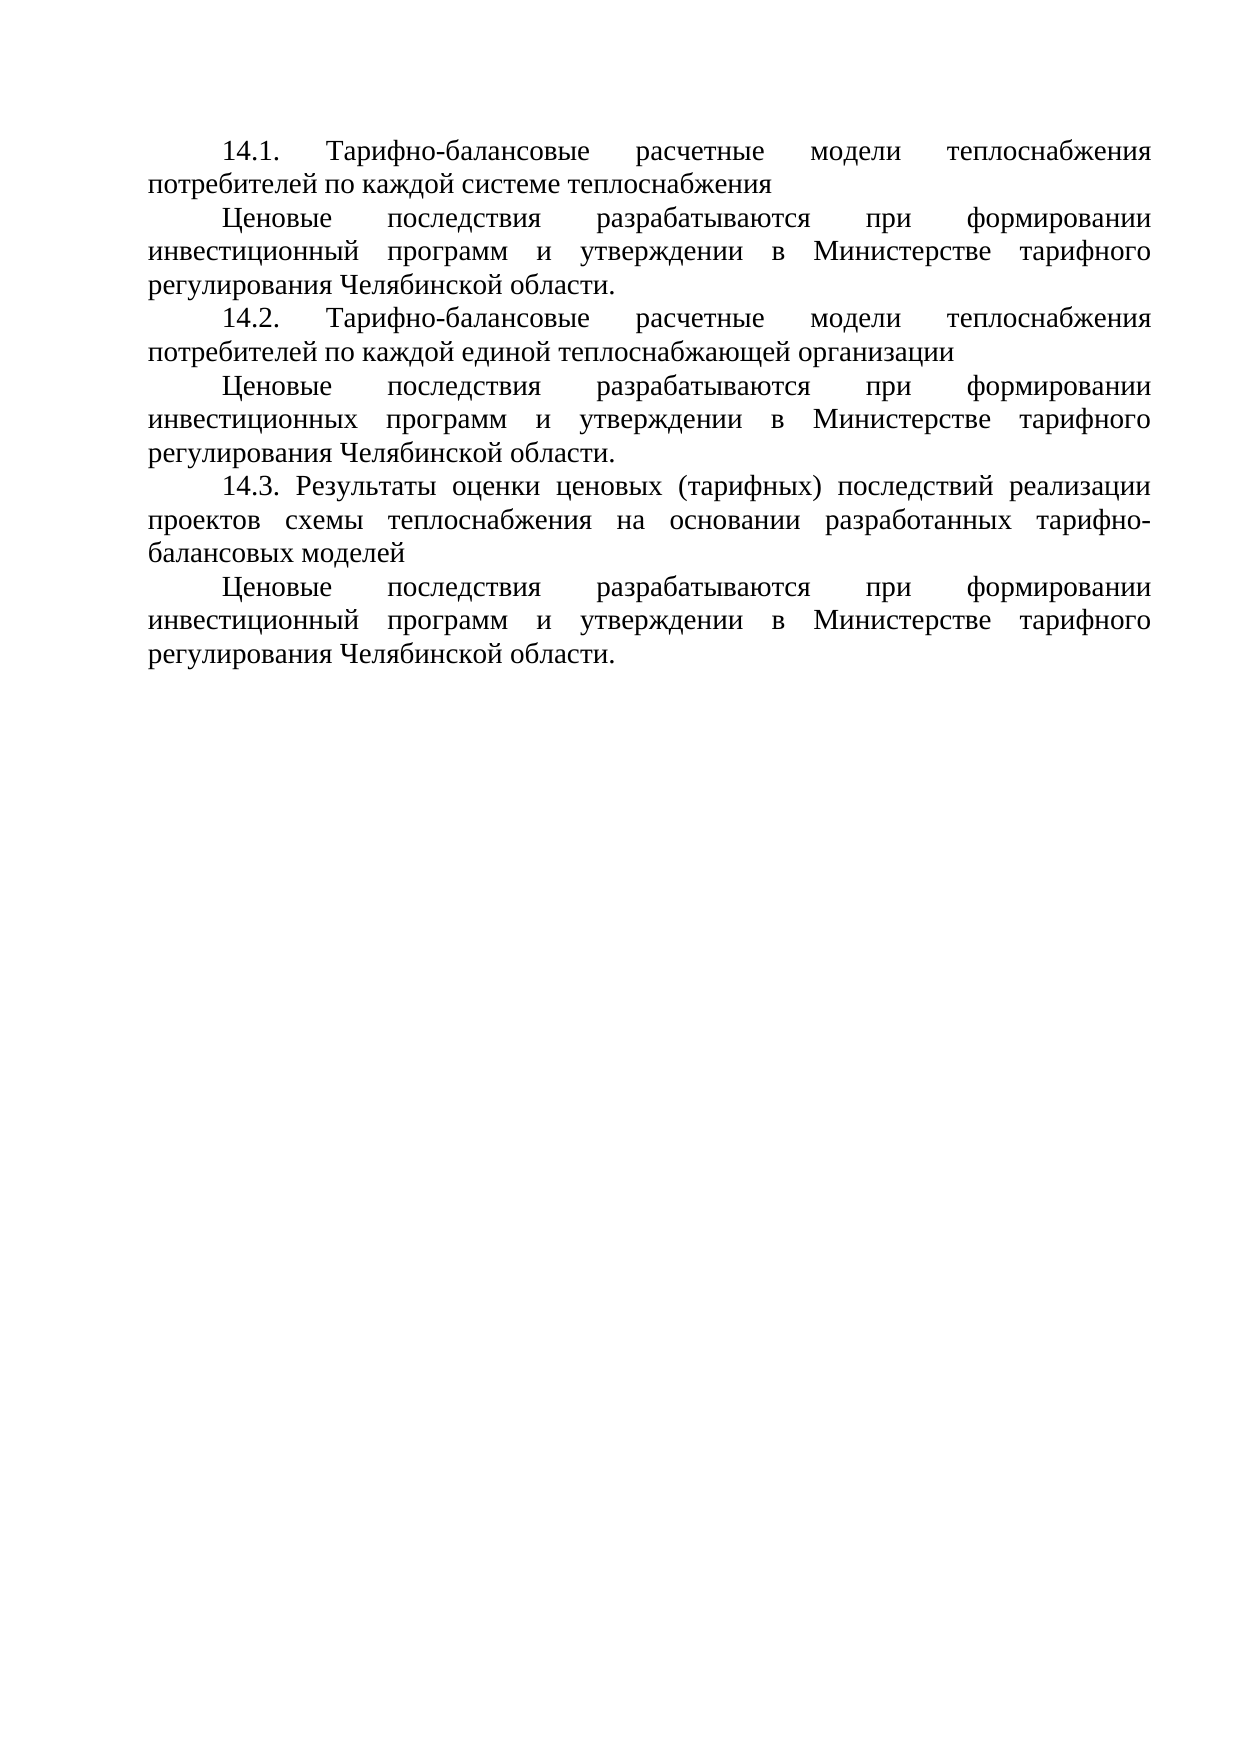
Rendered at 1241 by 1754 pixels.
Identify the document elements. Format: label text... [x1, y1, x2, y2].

text 14.2. Тарифно-балансовые расчетные модели теплоснабжения потребителей по каждой единой теплоснабжающей организации [148, 301, 1152, 368]
text Ценовые последствия разрабатываются при формировании инвестиционный программ и утверждении в Министерстве тарифного регулирования Челябинской области. [148, 569, 1152, 669]
text Ценовые последствия разрабатываются при формировании инвестиционных программ и утверждении в Министерстве тарифного регулирования Челябинской области. [148, 368, 1152, 468]
text 14.1. Тарифно-балансовые расчетные модели теплоснабжения потребителей по каждой системе теплоснабжения [148, 133, 1152, 200]
text 14.3. Результаты оценки ценовых (тарифных) последствий реализации проектов схемы теплоснабжения на основании разработанных тарифно- балансовых моделей [148, 468, 1152, 569]
text Ценовые последствия разрабатываются при формировании инвестиционный программ и утверждении в Министерстве тарифного регулирования Челябинской области. [148, 200, 1152, 301]
